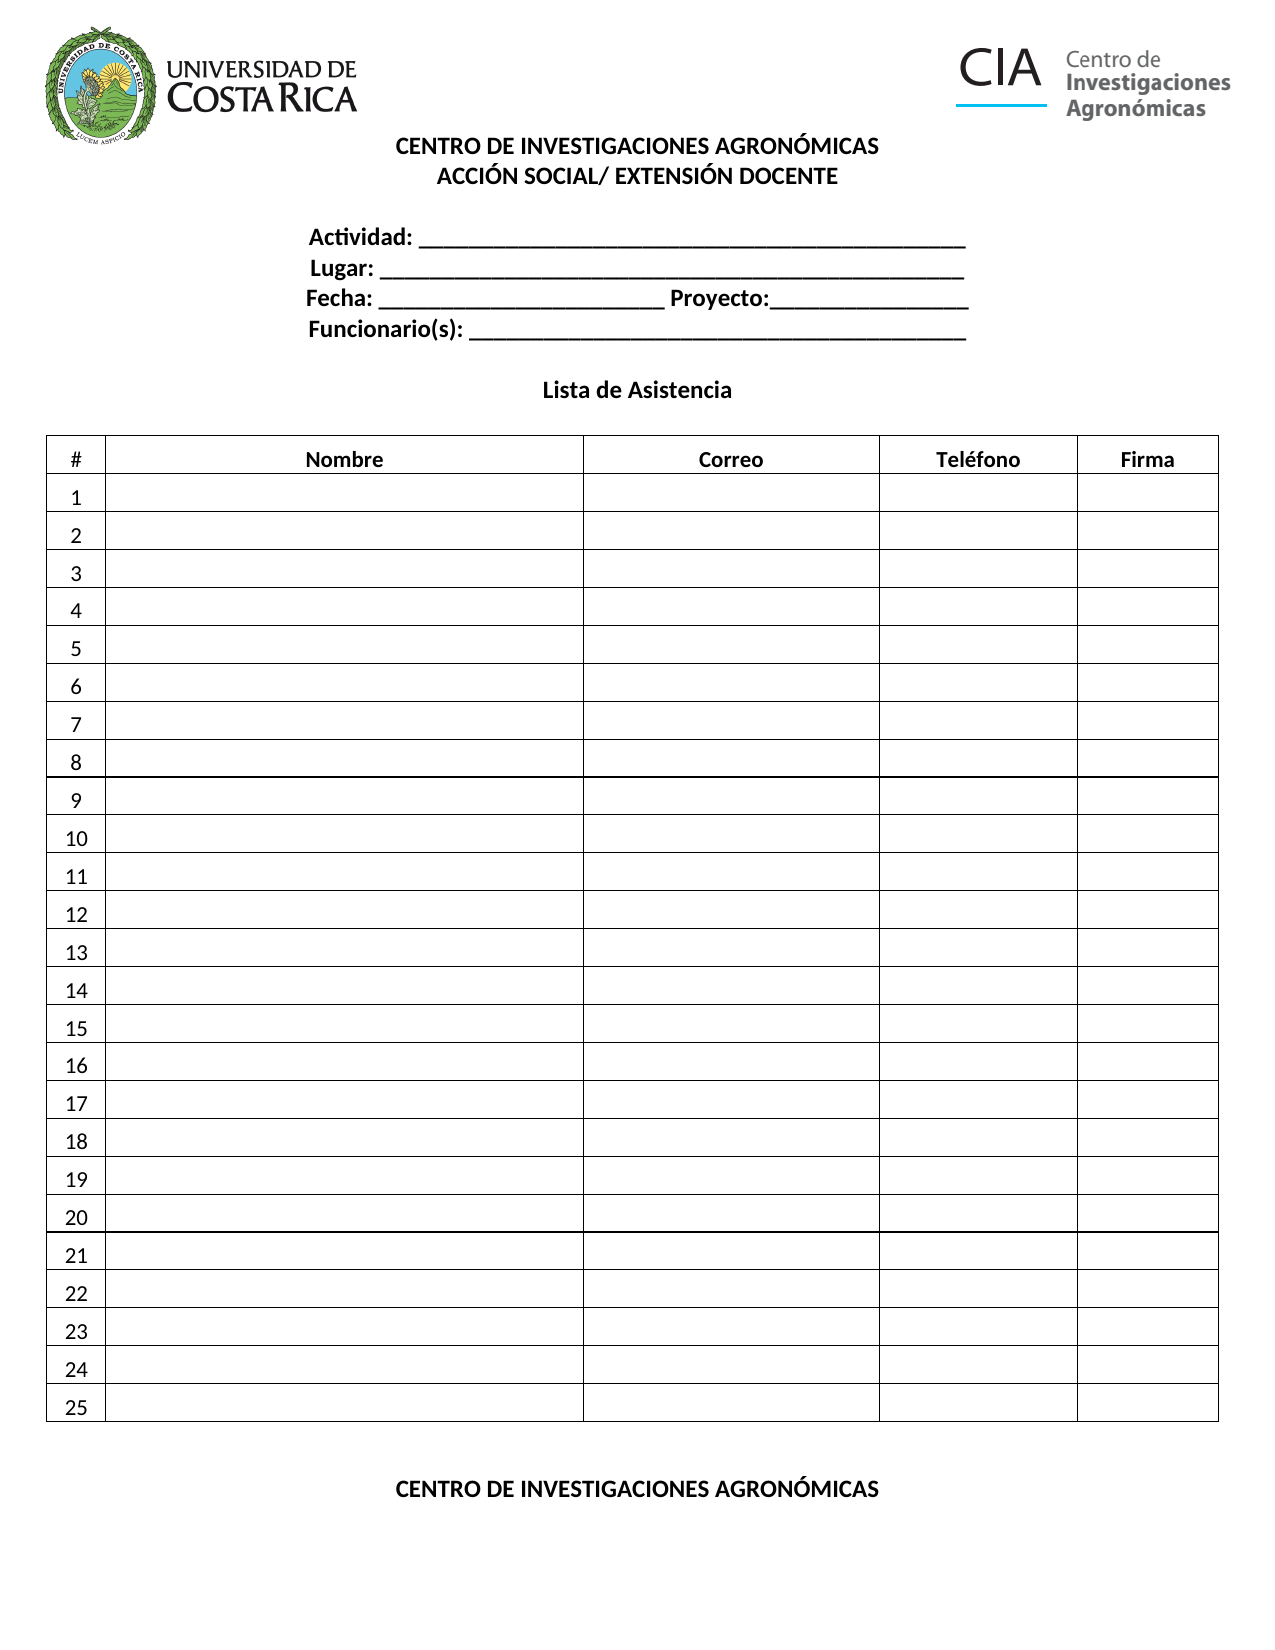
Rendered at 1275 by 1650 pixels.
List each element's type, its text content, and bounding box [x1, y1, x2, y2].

table_cell 23 [47, 1308, 105, 1345]
table_header Correo [584, 436, 879, 473]
table_cell [880, 1233, 1077, 1269]
table_cell 2 [47, 512, 105, 549]
table_cell [880, 815, 1077, 852]
table_cell [584, 891, 879, 928]
table_cell [880, 1346, 1077, 1383]
table_cell 21 [47, 1233, 105, 1269]
table_cell 24 [47, 1346, 105, 1383]
table_cell 4 [47, 588, 105, 625]
table_cell [1078, 1119, 1218, 1156]
table_cell [584, 1384, 879, 1421]
table_cell [1078, 1384, 1218, 1421]
table_cell [880, 740, 1077, 776]
table_cell [106, 1195, 583, 1231]
table_cell [880, 1384, 1077, 1421]
table_cell 15 [47, 1005, 105, 1042]
table_cell [880, 474, 1077, 511]
table_cell [880, 967, 1077, 1004]
table_cell [880, 1157, 1077, 1193]
table_cell 3 [47, 550, 105, 587]
table_cell [1078, 588, 1218, 625]
table_cell [880, 1081, 1077, 1118]
table_cell [584, 1270, 879, 1307]
table_cell 6 [47, 664, 105, 701]
table_cell [880, 588, 1077, 625]
table_cell 17 [47, 1081, 105, 1118]
table_cell [1078, 740, 1218, 776]
table_cell [106, 1043, 583, 1080]
table_cell [584, 740, 879, 776]
table_cell 8 [47, 740, 105, 776]
table_cell [584, 626, 879, 663]
table_cell 13 [47, 929, 105, 966]
table_cell [106, 550, 583, 587]
table_cell [1078, 1005, 1218, 1042]
table_cell [584, 550, 879, 587]
table_cell [584, 1043, 879, 1080]
table_cell [106, 702, 583, 738]
table_cell [880, 853, 1077, 890]
table_cell [584, 512, 879, 549]
table_cell [106, 1005, 583, 1042]
table_cell [1078, 1308, 1218, 1345]
table_cell [106, 778, 583, 814]
table_cell [880, 1043, 1077, 1080]
table_cell [1078, 550, 1218, 587]
table_cell [106, 588, 583, 625]
table_cell 14 [47, 967, 105, 1004]
table_cell [106, 474, 583, 511]
table_cell [1078, 702, 1218, 738]
table_cell 10 [47, 815, 105, 852]
table_cell 5 [47, 626, 105, 663]
text Lugar: _______________________________________________ [150, 252, 1125, 282]
table_cell [584, 929, 879, 966]
table_cell 11 [47, 853, 105, 890]
table_cell [880, 1195, 1077, 1231]
table_cell [584, 588, 879, 625]
table_cell 7 [47, 702, 105, 738]
table_cell [1078, 891, 1218, 928]
table_cell [106, 929, 583, 966]
table_cell [106, 853, 583, 890]
table_cell [584, 1233, 879, 1269]
table_cell 22 [47, 1270, 105, 1307]
table_cell [106, 1270, 583, 1307]
text CENTRO DE INVESTIGACIONES AGRONÓMICAS [150, 130, 1125, 160]
table_cell [880, 702, 1077, 738]
table_cell [1078, 664, 1218, 701]
table_cell [584, 1157, 879, 1193]
table_cell [1078, 929, 1218, 966]
table_cell 20 [47, 1195, 105, 1231]
table_header Firma [1078, 436, 1218, 473]
table_cell [880, 1270, 1077, 1307]
table_header Teléfono [880, 436, 1077, 473]
table_cell [1078, 626, 1218, 663]
table_cell [880, 1005, 1077, 1042]
table_cell [880, 778, 1077, 814]
table_cell [106, 1081, 583, 1118]
text Fecha: _______________________ Proyecto:________________ [150, 282, 1125, 313]
table_cell 12 [47, 891, 105, 928]
table_cell [106, 1233, 583, 1269]
table_cell [1078, 853, 1218, 890]
table_cell [106, 1308, 583, 1345]
table_cell [880, 891, 1077, 928]
text ACCIÓN SOCIAL/ EXTENSIÓN DOCENTE [150, 160, 1125, 191]
table_cell [1078, 967, 1218, 1004]
table_cell [106, 512, 583, 549]
table_cell [106, 740, 583, 776]
table_cell [584, 1005, 879, 1042]
table_cell [1078, 815, 1218, 852]
table_cell [880, 1308, 1077, 1345]
table_cell [1078, 1270, 1218, 1307]
table_cell [106, 967, 583, 1004]
table_cell [1078, 1157, 1218, 1193]
table_cell [584, 664, 879, 701]
table_cell [106, 891, 583, 928]
table_cell 18 [47, 1119, 105, 1156]
table_cell [106, 815, 583, 852]
picture [41, 25, 362, 146]
table_cell [106, 664, 583, 701]
text CENTRO DE INVESTIGACIONES AGRONÓMICAS [150, 1473, 1125, 1503]
table_cell [880, 550, 1077, 587]
table_cell [584, 1195, 879, 1231]
table_cell [1078, 1043, 1218, 1080]
table_cell [584, 853, 879, 890]
table_cell [584, 778, 879, 814]
table_header Nombre [106, 436, 583, 473]
table_cell [106, 1119, 583, 1156]
table_cell [584, 1119, 879, 1156]
table_cell [106, 1346, 583, 1383]
table_cell [106, 1384, 583, 1421]
table_cell [584, 815, 879, 852]
text Funcionario(s): ________________________________________ [150, 313, 1125, 343]
table_cell [1078, 1081, 1218, 1118]
table_cell [1078, 1233, 1218, 1269]
table_cell [1078, 474, 1218, 511]
table_cell 1 [47, 474, 105, 511]
table_header # [47, 436, 105, 473]
table_cell [1078, 1346, 1218, 1383]
text Actividad: ____________________________________________ [150, 221, 1125, 252]
table_cell [880, 929, 1077, 966]
table_cell [584, 1081, 879, 1118]
table_cell [106, 626, 583, 663]
table_cell [880, 664, 1077, 701]
table_cell [584, 474, 879, 511]
text Lista de Asistencia [150, 374, 1125, 404]
table_cell [584, 1308, 879, 1345]
table_cell [106, 1157, 583, 1193]
table_cell [1078, 778, 1218, 814]
table_cell [880, 512, 1077, 549]
table_cell 25 [47, 1384, 105, 1421]
table_cell [584, 1346, 879, 1383]
table_cell [1078, 1195, 1218, 1231]
table_cell [880, 626, 1077, 663]
table_cell [584, 967, 879, 1004]
table_cell 9 [47, 778, 105, 814]
table_cell [1078, 512, 1218, 549]
table_cell 16 [47, 1043, 105, 1080]
table_cell [880, 1119, 1077, 1156]
table_cell [584, 702, 879, 738]
table_cell 19 [47, 1157, 105, 1193]
